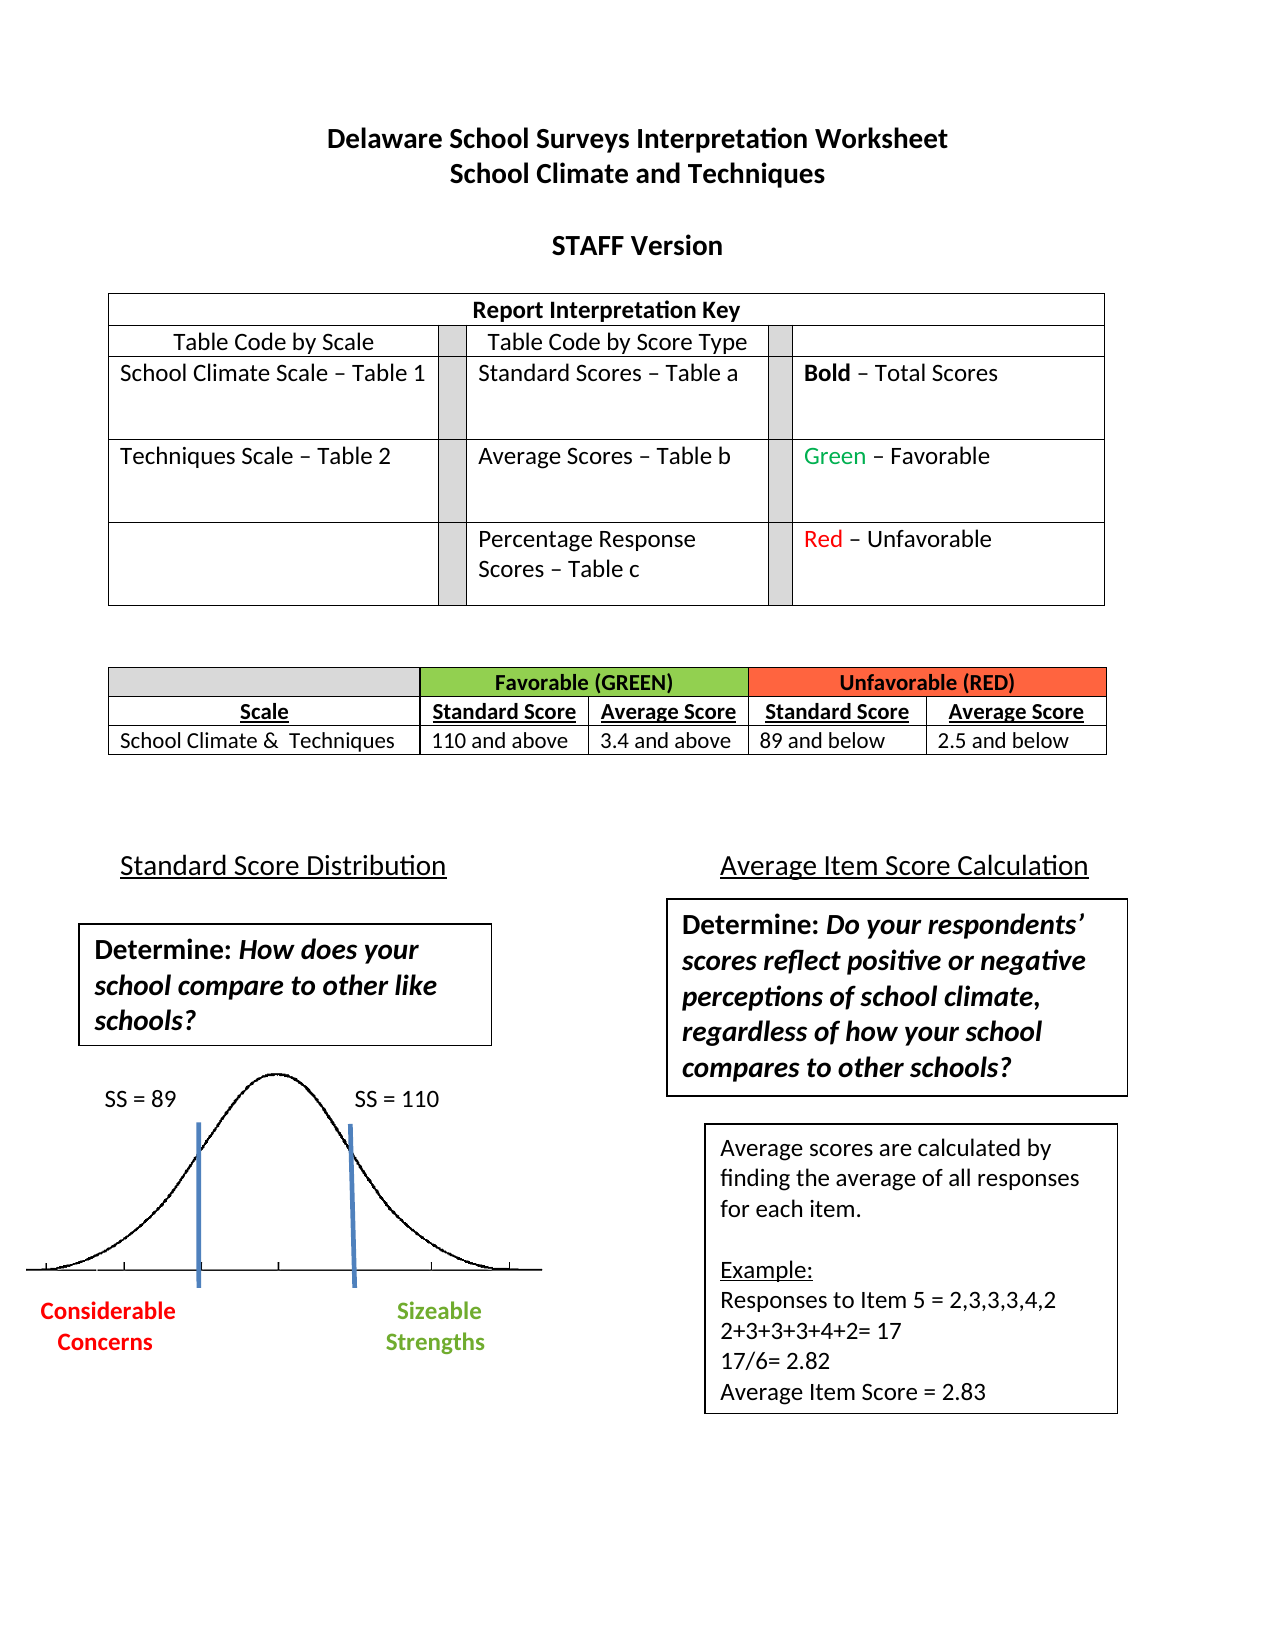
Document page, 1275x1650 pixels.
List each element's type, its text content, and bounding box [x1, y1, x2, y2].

table_cell Average Score [927, 697, 1106, 725]
table_cell School Climate Scale – Table 1 [109, 357, 438, 439]
table_cell [439, 523, 466, 605]
table_cell School Climate & Techniques [109, 726, 419, 754]
table_cell [109, 523, 438, 605]
table_cell Average Score [589, 697, 748, 725]
table_cell [793, 326, 1104, 356]
table_cell [769, 523, 792, 605]
table_cell [439, 357, 466, 439]
text School Climate and Techniques [120, 156, 1155, 191]
table_cell 89 and below [749, 726, 926, 754]
table_cell Table Code by Scale [109, 326, 438, 356]
table_cell Techniques Scale – Table 2 [109, 440, 438, 522]
text Standard Score Distribution Average Item Score Calculation [120, 847, 1155, 882]
table_cell Standard Score [421, 697, 588, 725]
table_cell Table Code by Score Type [467, 326, 768, 356]
table_cell Green – Favorable [793, 440, 1104, 522]
text Delaware School Surveys Interpretation Worksheet [120, 120, 1155, 156]
table_header Report Interpretation Key [109, 294, 1104, 324]
table_cell Bold – Total Scores [793, 357, 1104, 439]
table_cell Scale [109, 697, 419, 725]
table_cell 110 and above [421, 726, 588, 754]
table_cell Red – Unfavorable [793, 523, 1104, 605]
table_cell Percentage Response Scores – Table c [467, 523, 768, 605]
picture [15, 1061, 549, 1288]
table_cell Standard Scores – Table a [467, 357, 768, 439]
table_cell [769, 326, 792, 356]
table_cell Standard Score [749, 697, 926, 725]
table_cell Average Scores – Table b [467, 440, 768, 522]
table_cell [769, 357, 792, 439]
table_header [109, 668, 419, 696]
table_cell [439, 440, 466, 522]
table_header Unfavorable (RED) [749, 668, 1106, 696]
table_cell 2.5 and below [927, 726, 1106, 754]
table_cell [769, 440, 792, 522]
table_cell [439, 326, 466, 356]
text STAFF Version [120, 227, 1155, 262]
table_header Favorable (GREEN) [421, 668, 748, 696]
table_cell 3.4 and above [589, 726, 748, 754]
